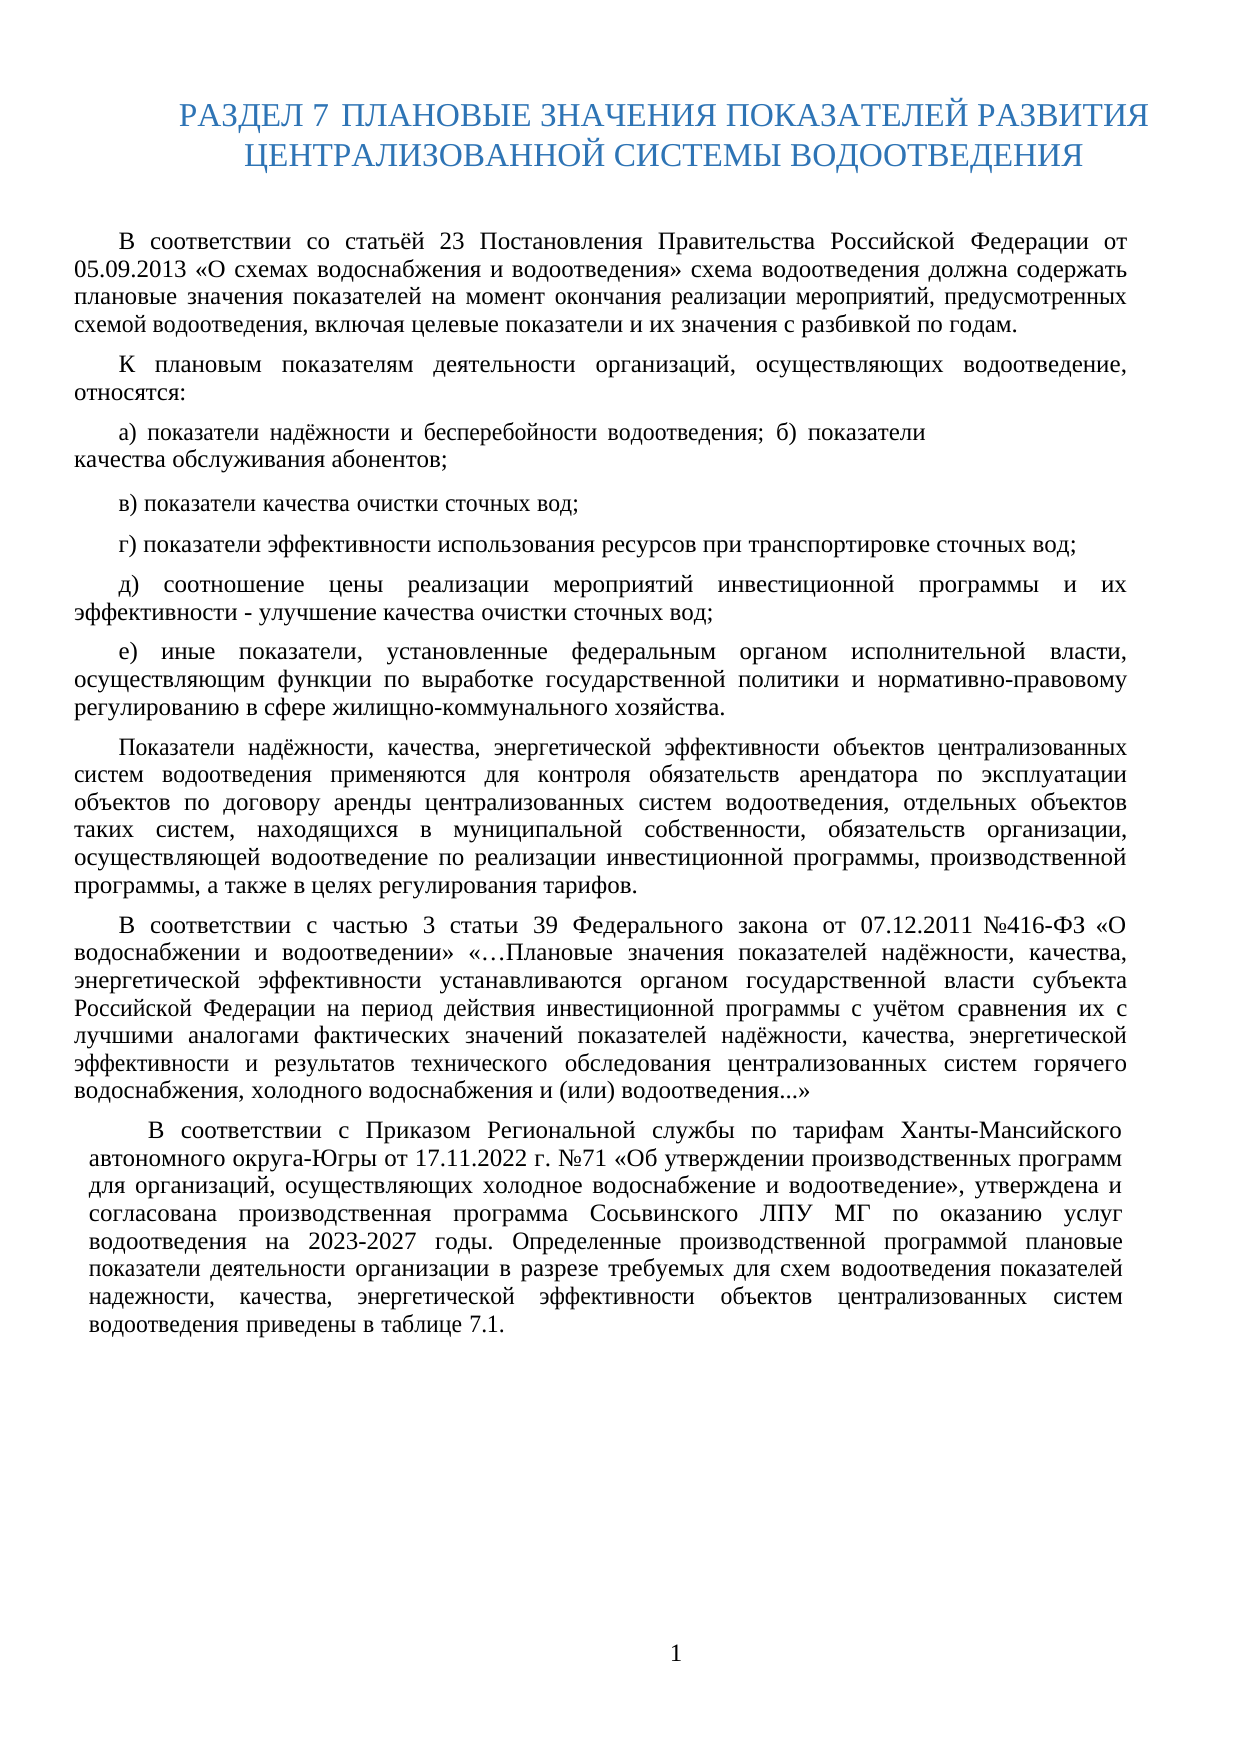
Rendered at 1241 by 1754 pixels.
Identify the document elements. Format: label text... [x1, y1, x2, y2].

text В соответствии со статьёй 23 Постановления Правительства Российской Федерации от 05.09.2013 «О схемах водоснабжения и водоотведения» схема водоотведения должна содержать плановые значения показателей на момент окончания реализации мероприятий, предусмотренных схемой водоотведения, включая целевые показатели и их значения с разбивкой по годам. [74, 227, 1127, 338]
text В соответствии с Приказом Региональной службы по тарифам Ханты-Мансийского автономного округа-Югры от 17.11.2022 г. №71 «Об утверждении производственных программ для организаций, осуществляющих холодное водоснабжение и водоотведение», утверждена и согласована производственная программа Сосьвинского ЛПУ МГ по оказанию услуг водоотведения на 2023-2027 годы. Определенные производственной программой плановые показатели деятельности организации в разрезе требуемых для схем водоотведения показателей надежности, качества, энергетической эффективности объектов централизованных систем водоотведения приведены в таблице 7.1. [89, 1117, 1123, 1337]
text В соответствии с частью 3 статьи 39 Федерального закона от 07.12.2011 №416-ФЗ «О водоснабжении и водоотведении» «…Плановые значения показателей надёжности, качества, энергетической эффективности устанавливаются органом государственной власти субъекта Российской Федерации на период действия инвестиционной программы с учётом сравнения их с лучшими аналогами фактических значений показателей надёжности, качества, энергетической эффективности и результатов технического обследования централизованных систем горячего водоснабжения, холодного водоснабжения и (или) водоотведения...» [74, 911, 1127, 1104]
text К плановым показателям деятельности организаций, осуществляющих водоотведение, относятся: [74, 350, 1127, 405]
text в) показатели качества очистки сточных вод; [74, 486, 1165, 518]
text а) показатели надёжности и бесперебойности водоотведения; б) показатели качества обслуживания абонентов; [74, 418, 926, 473]
text г) показатели эффективности использования ресурсов при транспортировке сточных вод; [74, 530, 1127, 558]
text д) соотношение цены реализации мероприятий инвестиционной программы и их эффективности - улучшение качества очистки сточных вод; [74, 570, 1127, 625]
subtitle РАЗДЕЛ 7 ПЛАНОВЫЕ ЗНАЧЕНИЯ ПОКАЗАТЕЛЕЙ РАЗВИТИЯ ЦЕНТРАЛИЗОВАННОЙ СИСТЕМЫ ВОДООТВЕДЕНИЯ [162, 96, 1165, 173]
text Показатели надёжности, качества, энергетической эффективности объектов централизованных систем водоотведения применяются для контроля обязательств арендатора по эксплуатации объектов по договору аренды централизованных систем водоотведения, отдельных объектов таких систем, находящихся в муниципальной собственности, обязательств организации, осуществляющей водоотведение по реализации инвестиционной программы, производственной программы, а также в целях регулирования тарифов. [74, 733, 1127, 898]
text е) иные показатели, установленные федеральным органом исполнительной власти, осуществляющим функции по выработке государственной политики и нормативно-правовому регулированию в сфере жилищно-коммунального хозяйства. [74, 638, 1127, 721]
